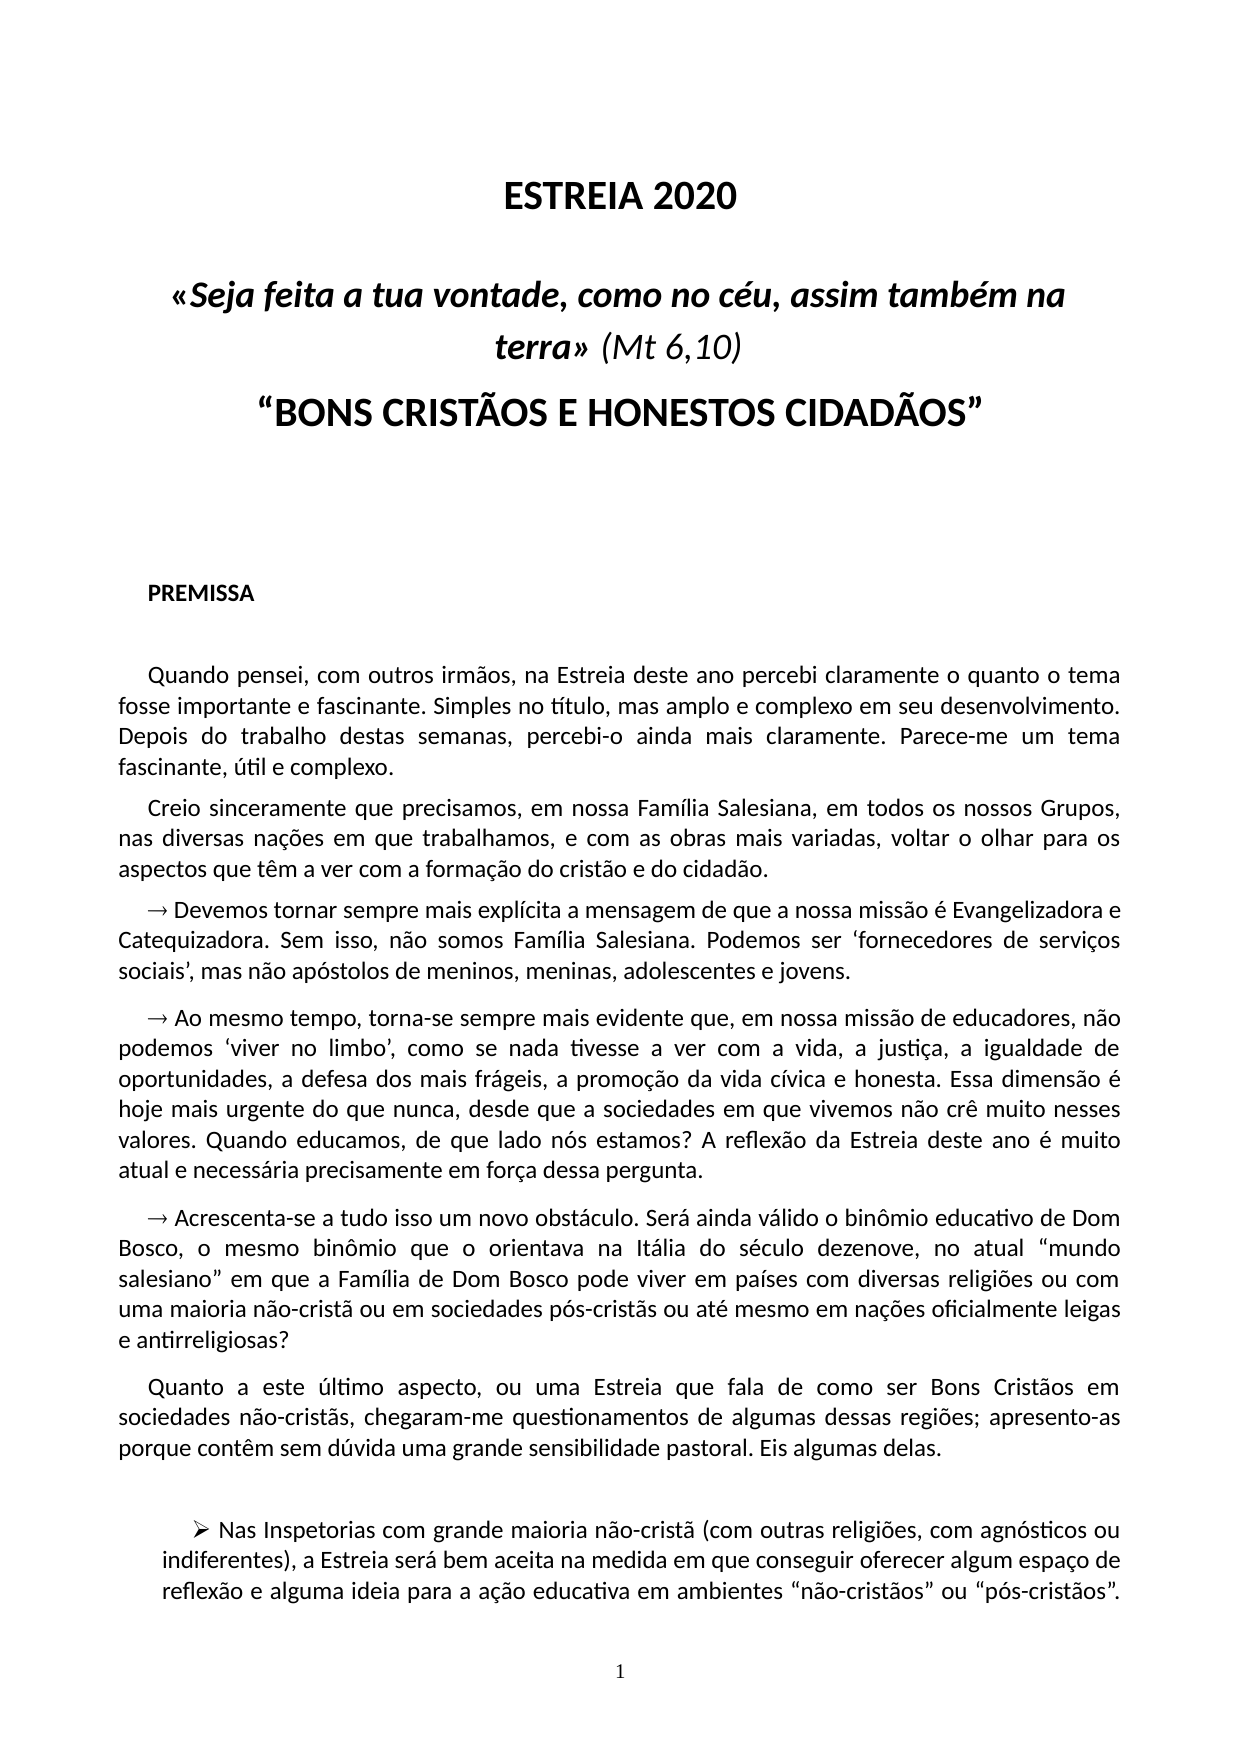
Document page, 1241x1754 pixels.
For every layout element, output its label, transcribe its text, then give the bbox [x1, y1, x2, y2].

text «Seja feita a tua vontade, como no céu, assim também na terra» (Mt 6,10) [118, 271, 1122, 369]
list Devemos tornar sempre mais explícita a mensagem de que a nossa missão é Evangelizadora e Catequizadora. Sem isso, não somos Família Salesiana. Podemos ser ‘fornecedores de serviços sociais’, mas não apóstolos de meninos, meninas, adolescentes e jovens. [118, 894, 1122, 985]
list Creio sinceramente que precisamos, em nossa Família Salesiana, em todos os nossos Grupos, nas diversas nações em que trabalhamos, e com as obras mais variadas, voltar o olhar para os aspectos que têm a ver com a formação do cristão e do cidadão. [118, 792, 1122, 883]
text PREMISSA [118, 577, 1122, 608]
list Quanto a este último aspecto, ou uma Estreia que fala de como ser Bons Cristãos em sociedades não-cristãs, chegaram-me questionamentos de algumas dessas regiões; apresento-as porque contêm sem dúvida uma grande sensibilidade pastoral. Eis algumas delas. [118, 1371, 1122, 1463]
list Quando pensei, com outros irmãos, na Estreia deste ano percebi claramente o quanto o tema fosse importante e fascinante. Simples no título, mas amplo e complexo em seu desenvolvimento. Depois do trabalho destas semanas, percebi-o ainda mais claramente. Parece-me um tema fascinante, útil e complexo. [118, 659, 1122, 781]
list Acrescenta-se a tudo isso um novo obstáculo. Será ainda válido o binômio educativo de Dom Bosco, o mesmo binômio que o orientava na Itália do século dezenove, no atual “mundo salesiano” em que a Família de Dom Bosco pode viver em países com diversas religiões ou com uma maioria não-cristã ou em sociedades pós-cristãs ou até mesmo em nações oficialmente leigas e antirreligiosas? [118, 1202, 1122, 1354]
text ESTREIA 2020 [118, 169, 1122, 220]
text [162, 1514, 1122, 1606]
list Ao mesmo tempo, torna-se sempre mais evidente que, em nossa missão de educadores, não podemos ‘viver no limbo’, como se nada tivesse a ver com a vida, a justiça, a igualdade de oportunidades, a defesa dos mais frágeis, a promoção da vida cívica e honesta. Essa dimensão é hoje mais urgente do que nunca, desde que a sociedades em que vivemos não crê muito nesses valores. Quando educamos, de que lado nós estamos? A reflexão da Estreia deste ano é muito atual e necessária precisamente em força dessa pergunta. [118, 1002, 1122, 1185]
text “BONS CRISTÃOS E HONESTOS CIDADÃOS” [118, 386, 1122, 437]
